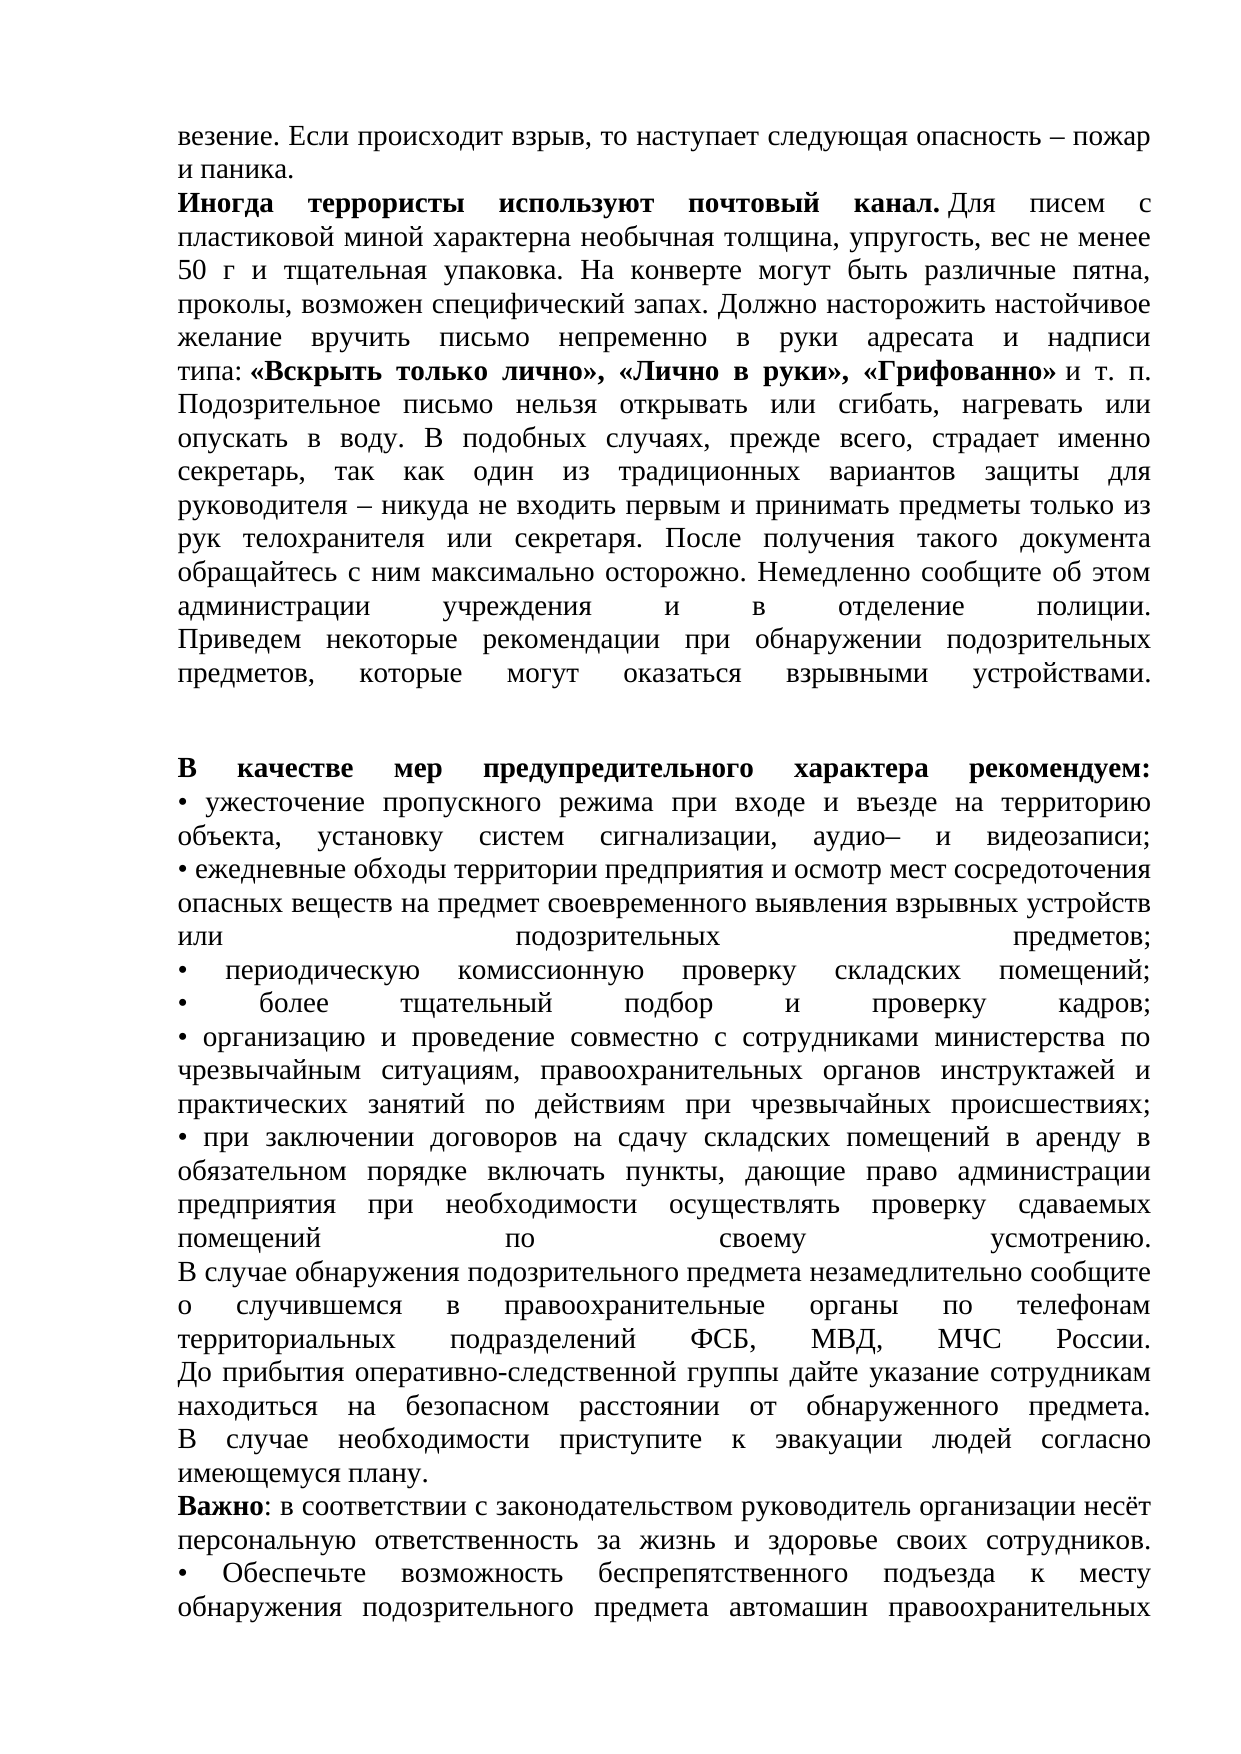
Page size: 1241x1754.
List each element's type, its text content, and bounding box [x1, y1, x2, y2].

text В качестве мер предупредительного характера рекомендуем: • ужесточение пропускного режима при входе и въезде на территорию объекта, установку систем сигнализации, аудио– и видеозаписи; • ежедневные обходы территории предприятия и осмотр мест сосредоточения опасных веществ на предмет своевременного выявления взрывных устройств или подозрительных предметов; • периодическую комиссионную проверку складских помещений; • более тщательный подбор и проверку кадров; • организацию и проведение совместно с сотрудниками министерства по чрезвычайным ситуациям, правоохранительных органов инструктажей и практических занятий по действиям при чрезвычайных происшествиях; • при заключении договоров на сдачу складских помещений в аренду в обязательном порядке включать пункты, дающие право администрации предприятия при необходимости осуществлять проверку сдаваемых помещений по своему усмотрению. В случае обнаружения подозрительного предмета незамедлительно сообщите о случившемся в правоохранительные органы по телефонам территориальных подразделений ФСБ, МВД, МЧС России. До прибытия оперативно-следственной группы дайте указание сотрудникам находиться на безопасном расстоянии от обнаруженного предмета. В случае необходимости приступите к эвакуации людей согласно имеющемуся плану. [177, 751, 1152, 1488]
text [177, 118, 1152, 185]
text Иногда террористы используют почтовый канал. Для писем с пластиковой миной характерна необычная толщина, упругость, вес не менее 50 г и тщательная упаковка. На конверте могут быть различные пятна, проколы, возможен специфический запах. Должно насторожить настойчивое желание вручить письмо непременно в руки адресата и надписи типа: «Вскрыть только лично», «Лично в руки», «Грифованно» и т. п. Подозрительное письмо нельзя открывать или сгибать, нагревать или опускать в воду. В подобных случаях, прежде всего, страдает именно секретарь, так как один из традиционных вариантов защиты для руководителя – никуда не входить первым и принимать предметы только из рук телохранителя или секретаря. После получения такого документа обращайтесь с ним максимально осторожно. Немедленно сообщите об этом администрации учреждения и в отделение полиции. Приведем некоторые рекомендации при обнаружении подозрительных предметов, которые могут оказаться взрывными устройствами. [177, 185, 1152, 751]
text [177, 1488, 1152, 1623]
